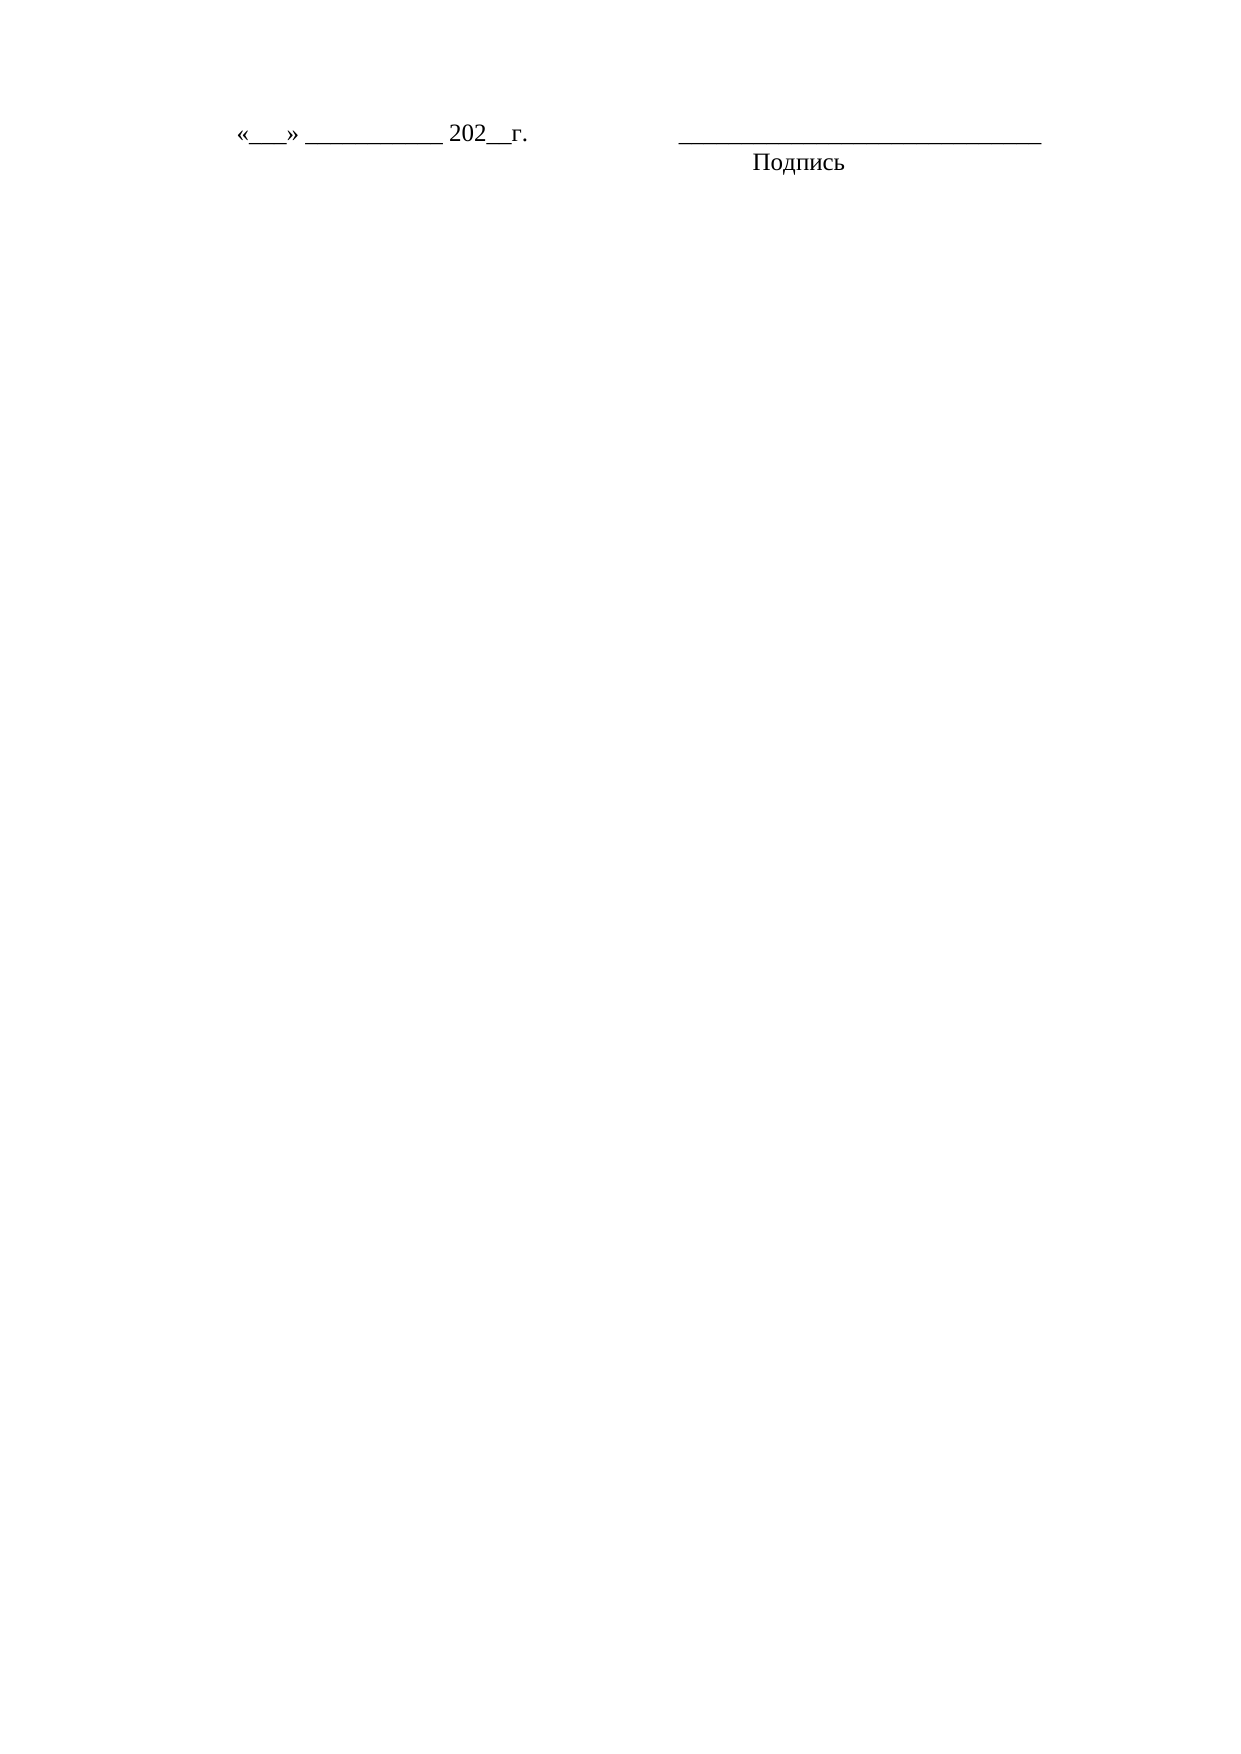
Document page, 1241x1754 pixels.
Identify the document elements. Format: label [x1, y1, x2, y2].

text [162, 118, 1152, 176]
